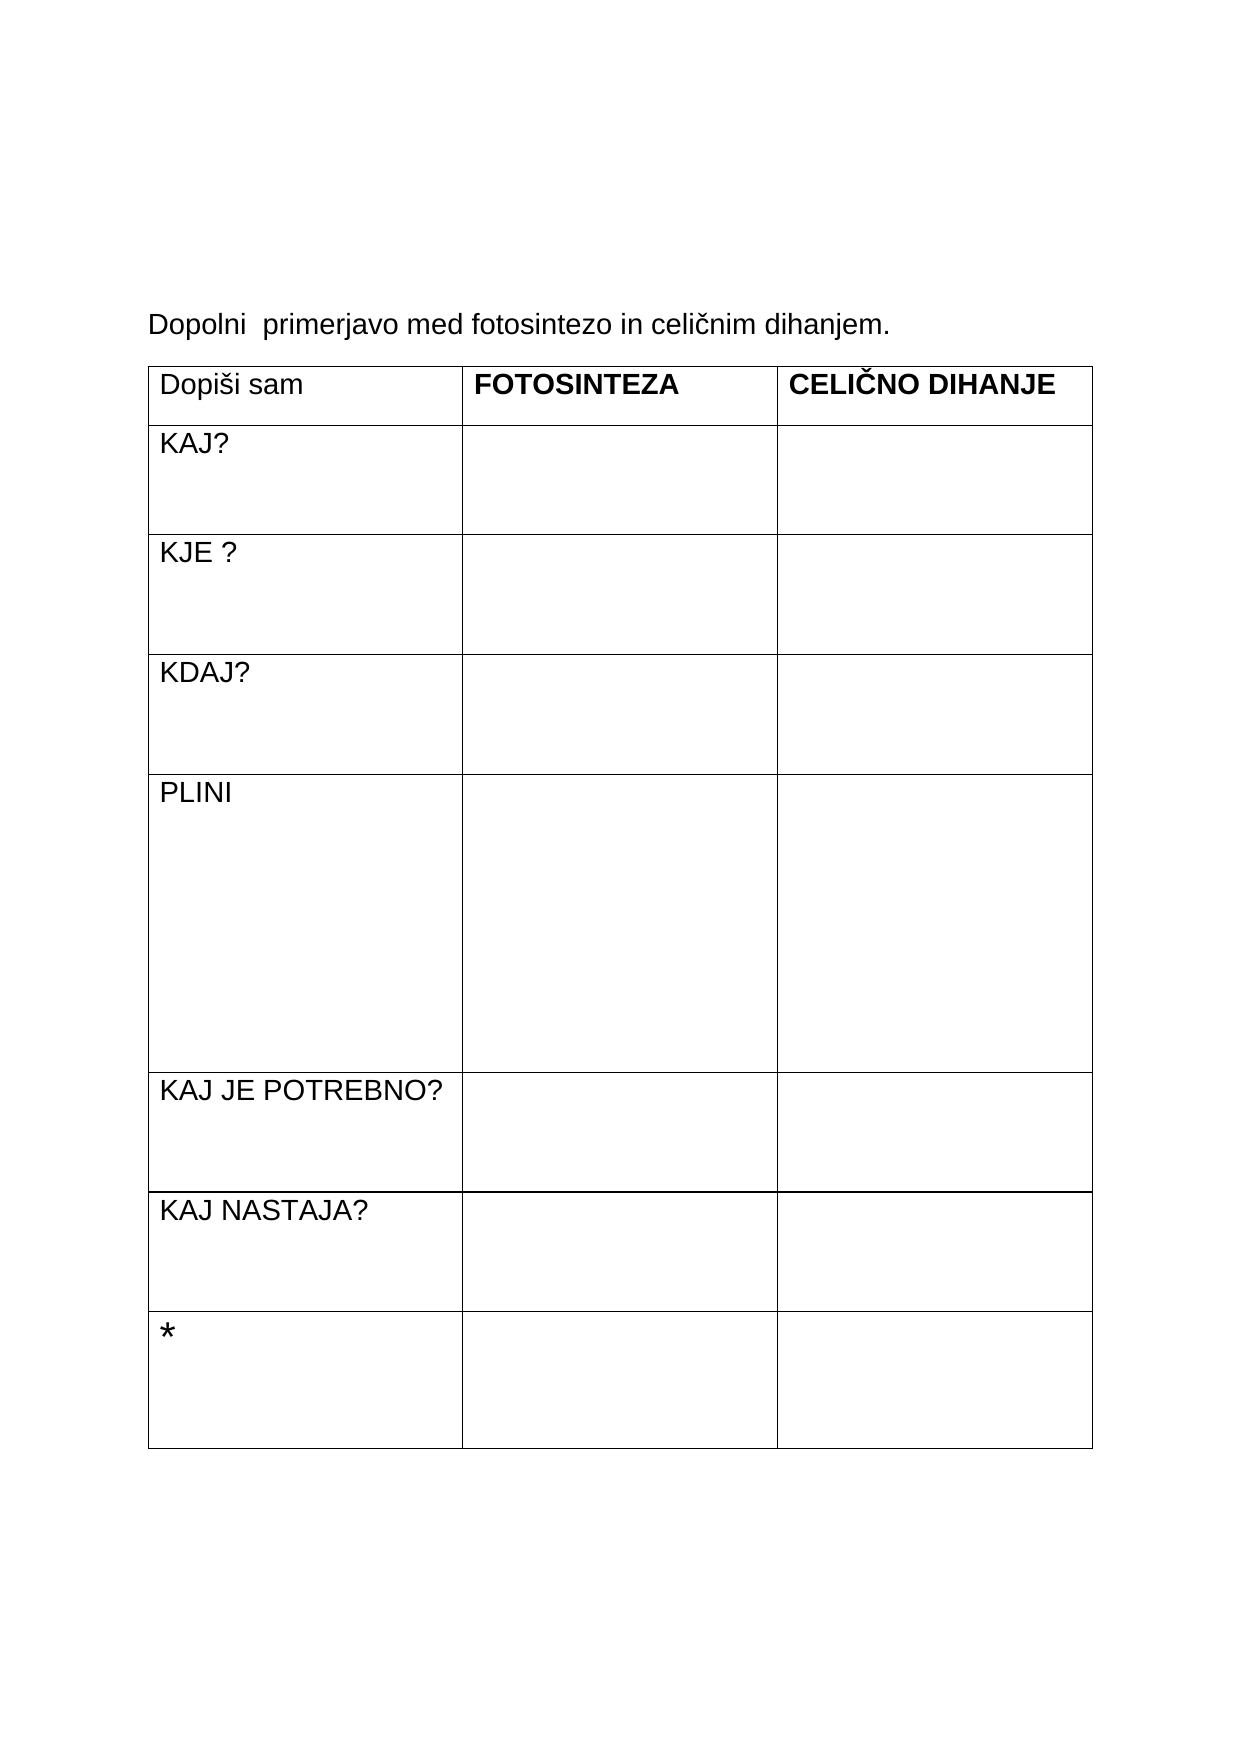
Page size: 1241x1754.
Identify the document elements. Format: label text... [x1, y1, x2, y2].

table_header FOTOSINTEZA [463, 367, 777, 425]
table_cell [778, 1073, 1092, 1191]
table_cell [463, 775, 777, 1072]
table_cell [463, 655, 777, 774]
table_cell * [149, 1312, 462, 1448]
table_cell [463, 426, 777, 534]
table_cell [778, 655, 1092, 774]
table_cell KJE ? [149, 535, 462, 654]
table_cell [778, 1193, 1092, 1311]
table_cell KAJ? [149, 426, 462, 534]
table_cell KAJ NASTAJA? [149, 1193, 462, 1311]
table_cell [463, 1193, 777, 1311]
table_cell [778, 1312, 1092, 1448]
text Dopolni primerjavo med fotosintezo in celičnim dihanjem. [148, 307, 1093, 340]
table_cell PLINI [149, 775, 462, 1072]
table_cell [463, 1312, 777, 1448]
table_cell [463, 535, 777, 654]
table_cell [778, 535, 1092, 654]
table_header Dopiši sam [149, 367, 462, 425]
table_cell [463, 1073, 777, 1191]
table_cell [778, 426, 1092, 534]
table_cell KAJ JE POTREBNO? [149, 1073, 462, 1191]
table_header CELIČNO DIHANJE [778, 367, 1092, 425]
table_cell KDAJ? [149, 655, 462, 774]
table_cell [778, 775, 1092, 1072]
